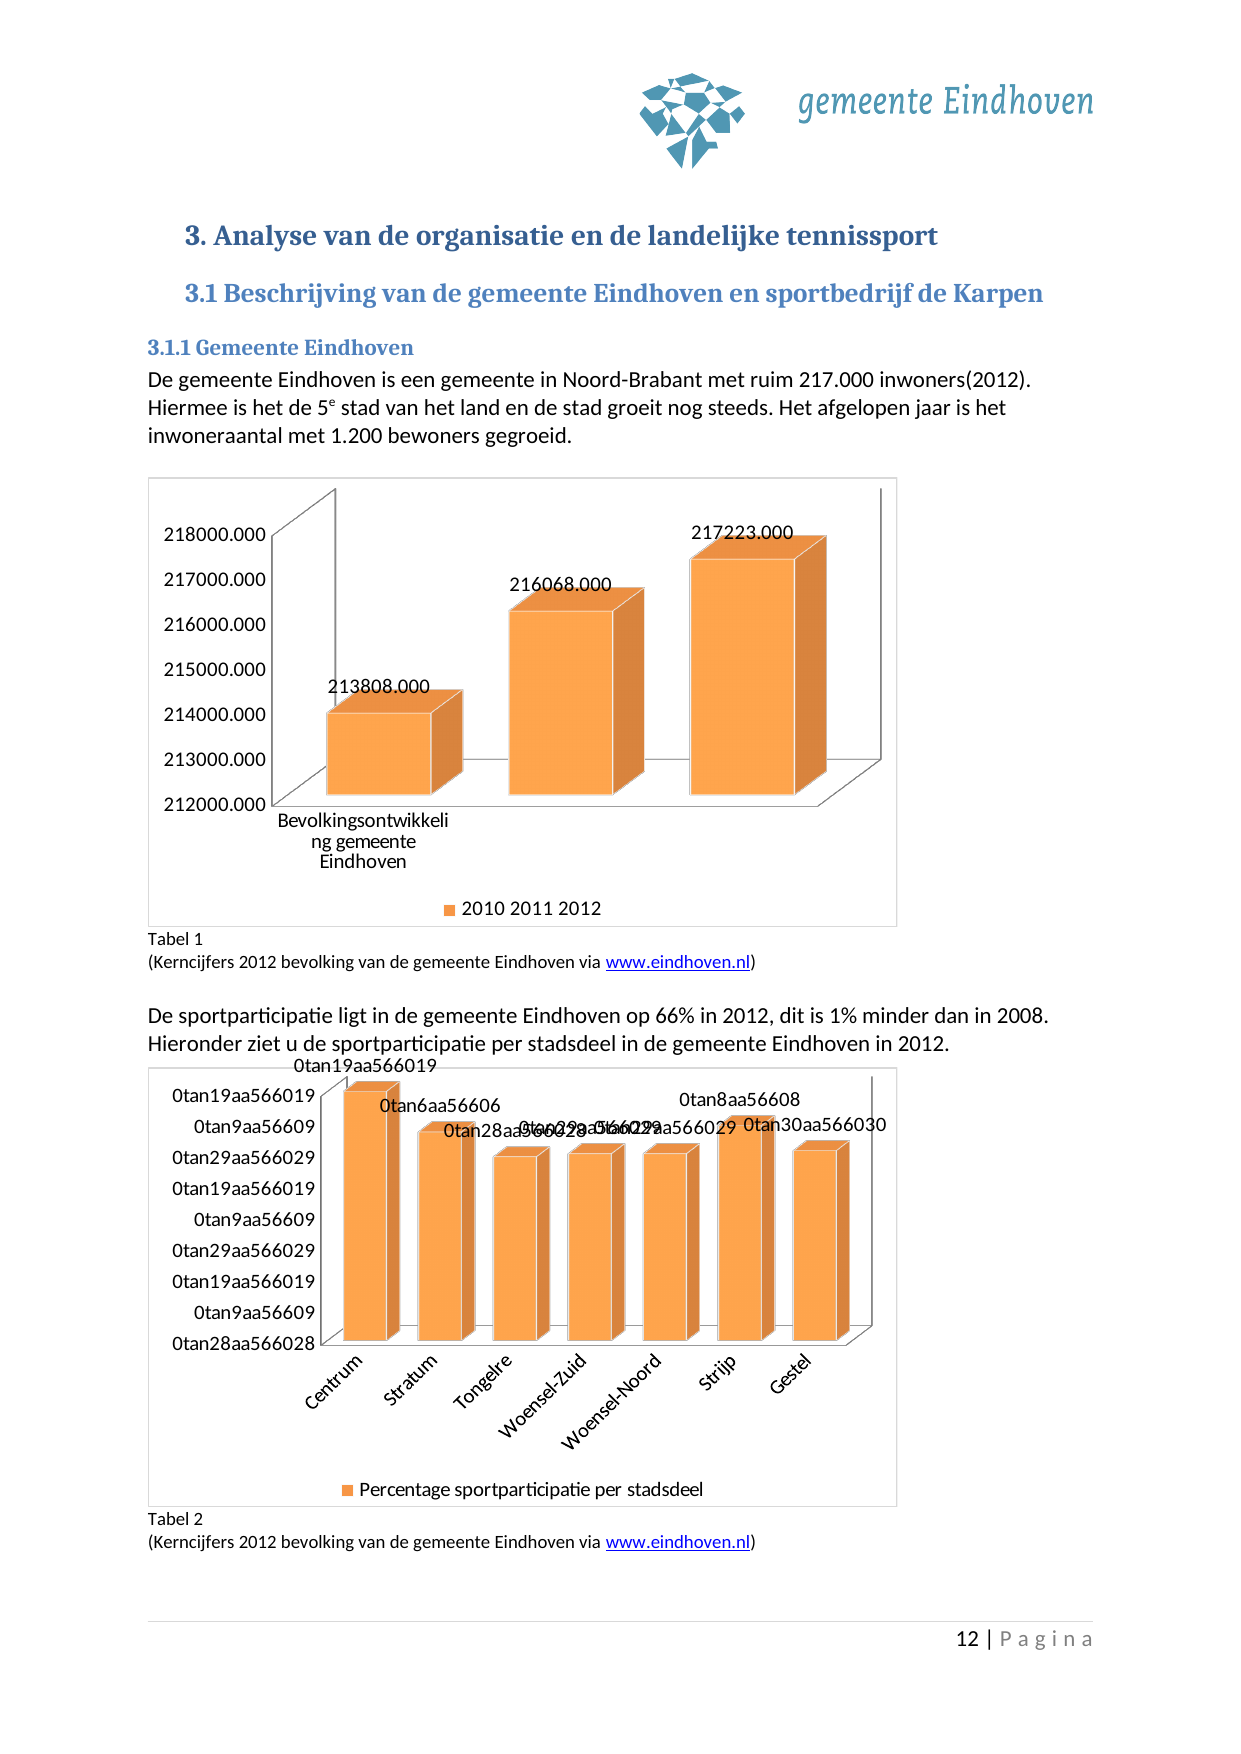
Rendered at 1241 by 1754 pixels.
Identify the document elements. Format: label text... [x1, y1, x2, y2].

text Tabel 2 [148, 1507, 1093, 1530]
subtitle 3.1.1 Gemeente Eindhoven [148, 335, 1093, 361]
picture [639, 73, 1093, 169]
text De gemeente Eindhoven is een gemeente in Noord-Brabant met ruim 217.000 inwoners(2012). Hiermee is het de 5e stad van het land en de stad groeit nog steeds. Het afgelopen jaar is het inwoneraantal met 1.200 bewoners gegroeid. [148, 365, 1093, 449]
text De sportparticipatie ligt in de gemeente Eindhoven op 66% in 2012, dit is 1% minder dan in 2008. Hieronder ziet u de sportparticipatie per stadsdeel in de gemeente Eindhoven in 2012. [148, 1001, 1093, 1057]
text (Kerncijfers 2012 bevolking van de gemeente Eindhoven via www.eindhoven.nl) [148, 950, 1093, 973]
text Tabel 1 [148, 927, 1093, 950]
subtitle 3.1 Beschrijving van de gemeente Eindhoven en sportbedrijf de Karpen [148, 278, 1093, 309]
subtitle 3. Analyse van de organisatie en de landelijke tennissport [185, 219, 1093, 253]
text (Kerncijfers 2012 bevolking van de gemeente Eindhoven via www.eindhoven.nl) [148, 1530, 1093, 1553]
